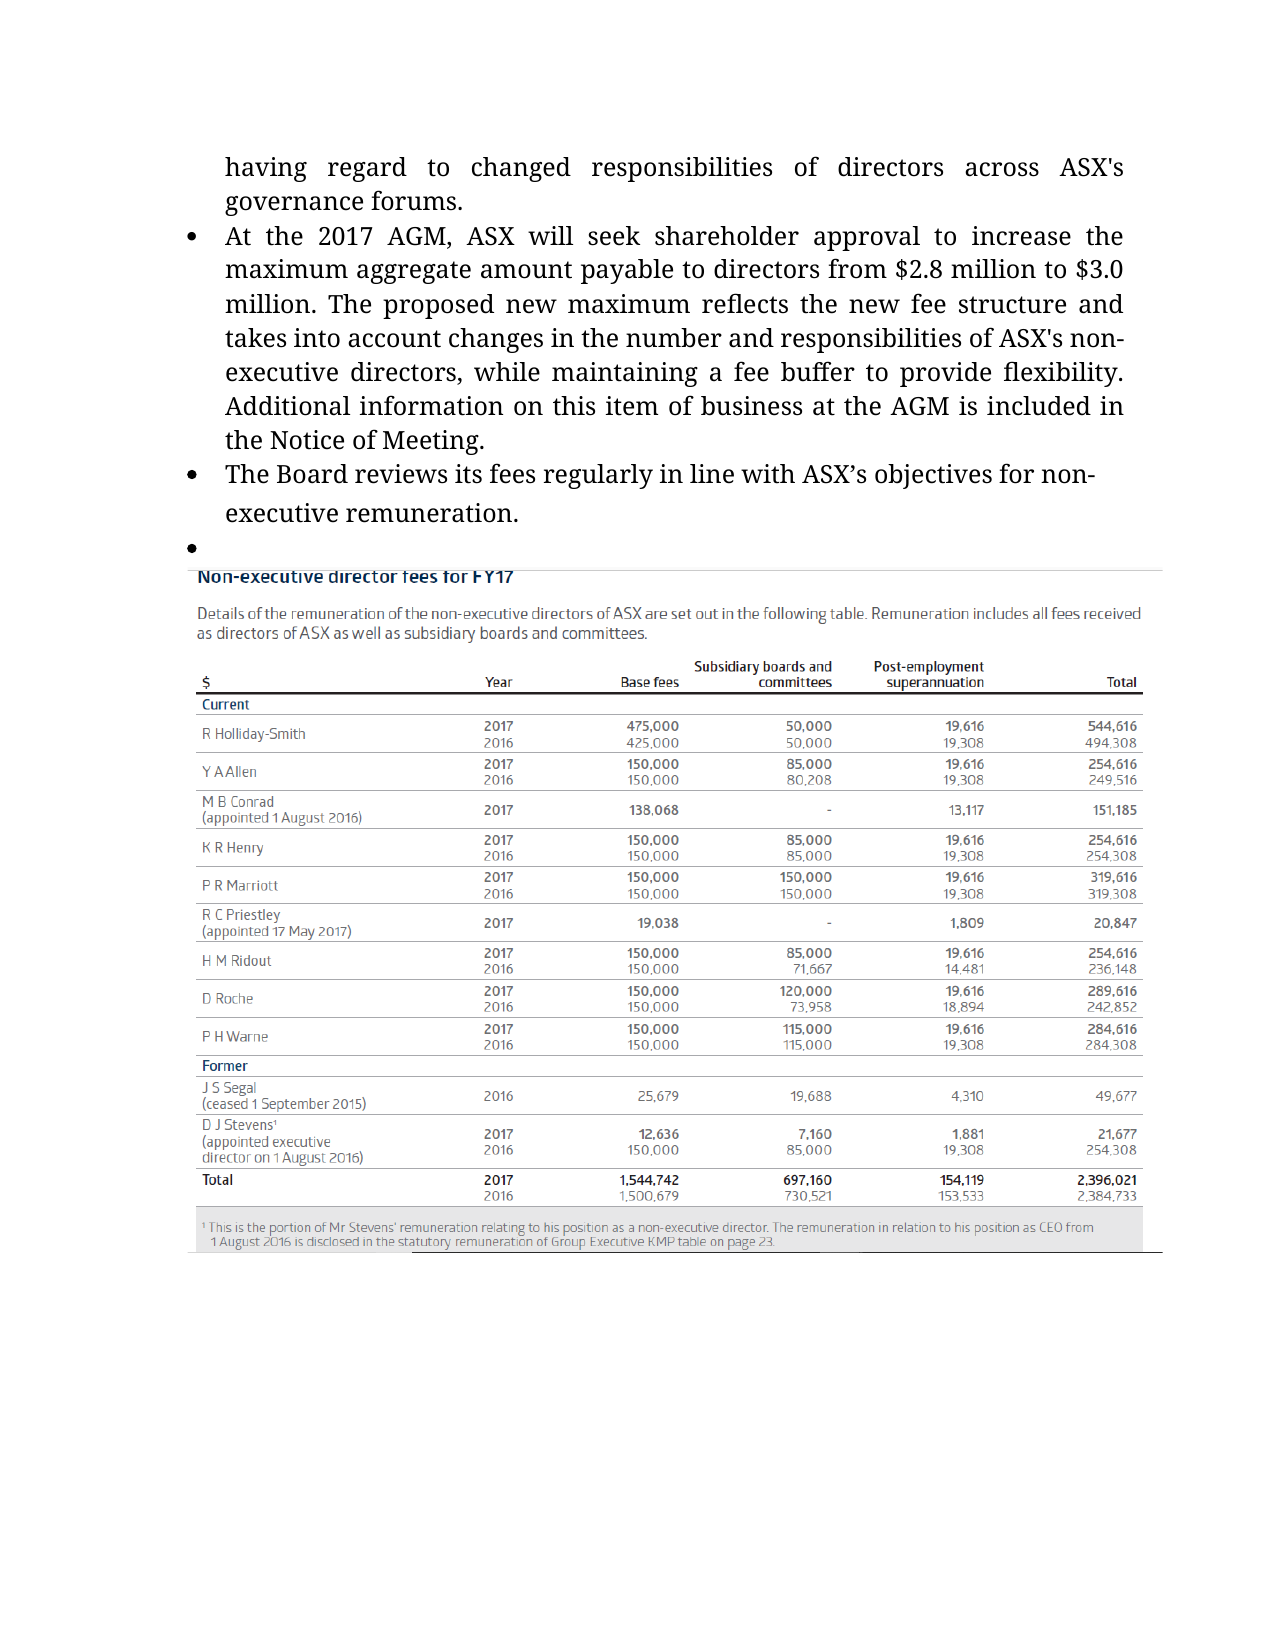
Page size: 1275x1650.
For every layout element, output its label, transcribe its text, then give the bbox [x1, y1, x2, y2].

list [187, 150, 1125, 218]
picture [187, 567, 1163, 1253]
list At the 2017 AGM, ASX will seek shareholder approval to increase the maximum aggregate amount payable to directors from $2.8 million to $3.0 million. The proposed new maximum reflects the new fee structure and takes into account changes in the number and responsibilities of ASX's non-executive directors, while maintaining a fee buffer to provide flexibility. Additional information on this item of business at the AGM is included in the Notice of Meeting. [187, 218, 1125, 457]
list The Board reviews its fees regularly in line with ASX’s objectives for non-executive remuneration. [187, 457, 1125, 530]
